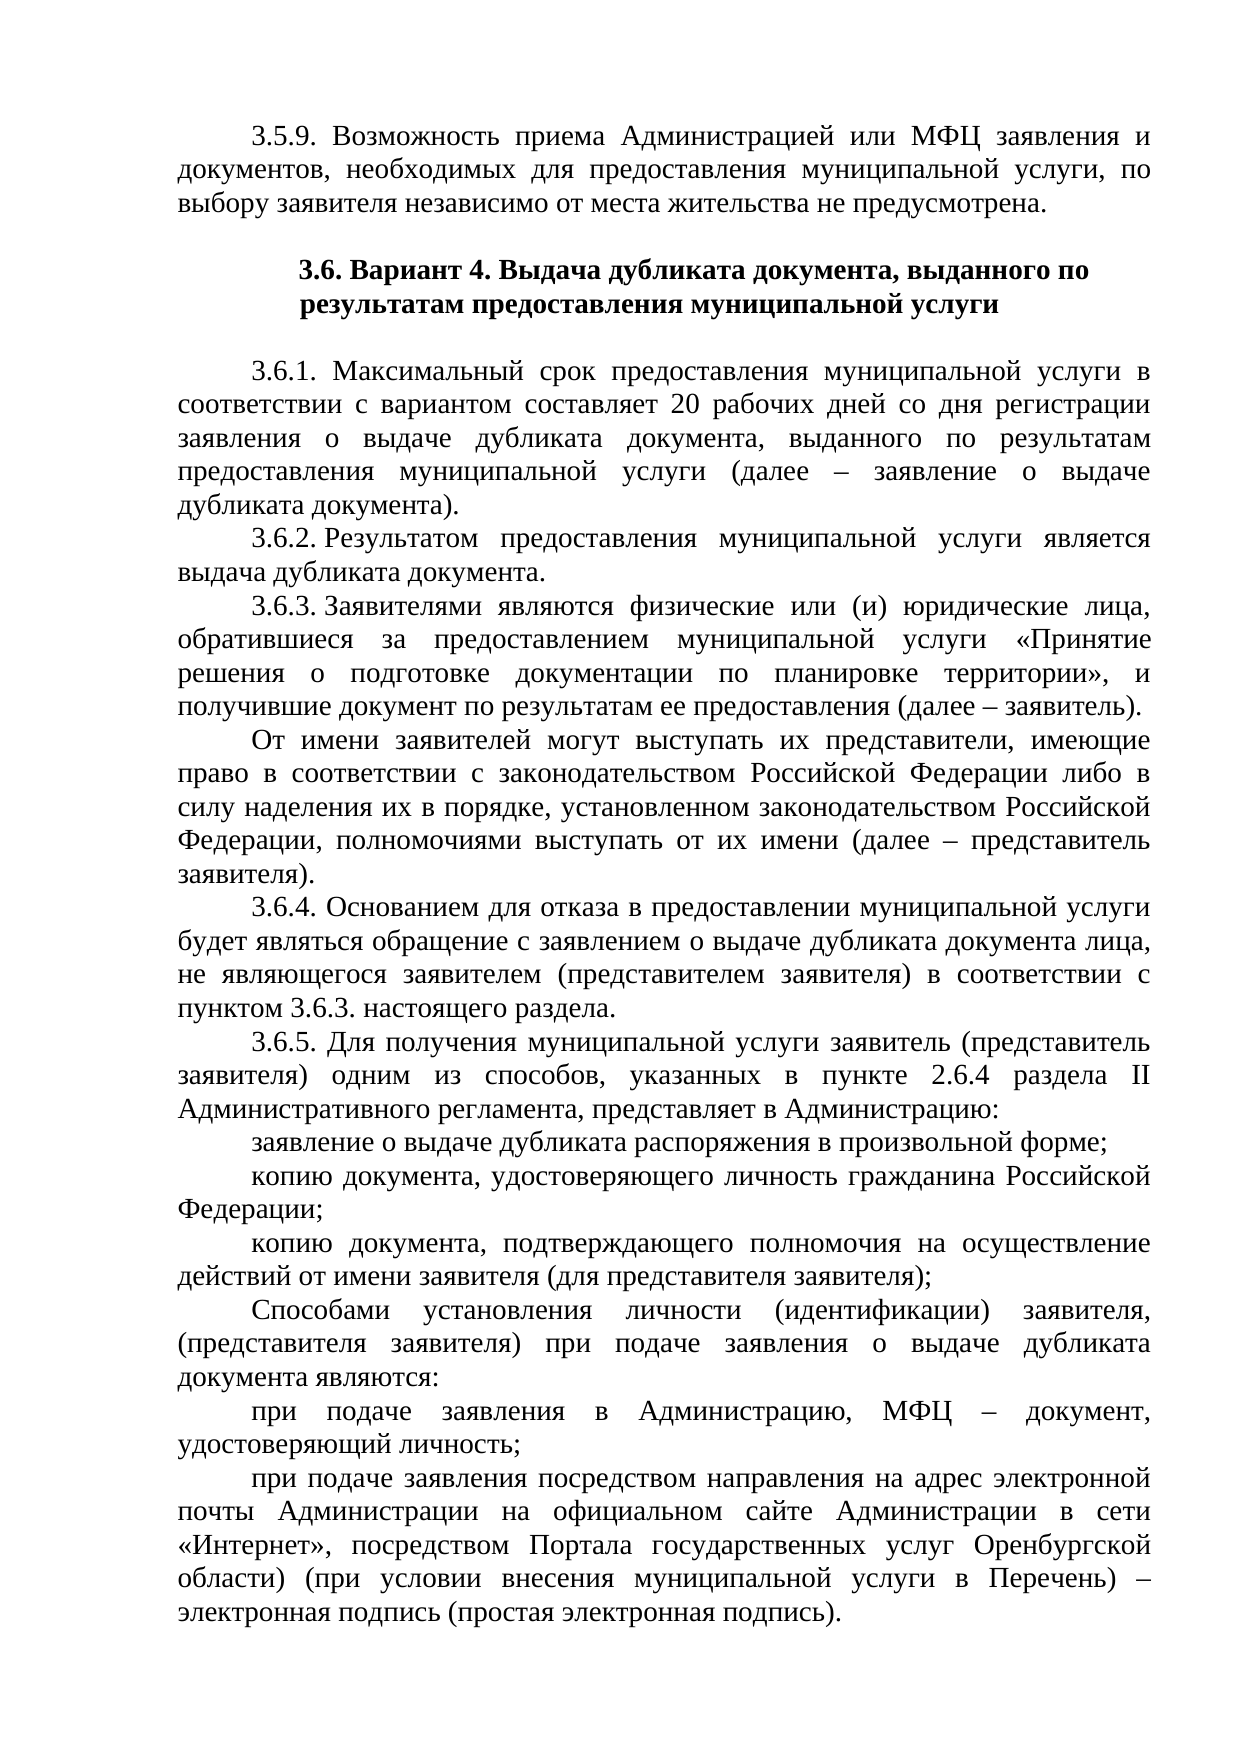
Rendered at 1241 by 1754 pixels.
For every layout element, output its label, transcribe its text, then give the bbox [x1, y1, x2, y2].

text 3.6. Вариант 4. Выдача дубликата документа, выданного по результатам предоставления муниципальной услуги [148, 252, 1152, 319]
text Способами установления личности (идентификации) заявителя, (представителя заявителя) при подаче заявления о выдаче дубликата документа являются: [177, 1292, 1152, 1393]
text заявление о выдаче дубликата распоряжения в произвольной форме; [148, 1124, 1152, 1158]
text копию документа, подтверждающего полномочия на осуществление действий от имени заявителя (для представителя заявителя); [177, 1225, 1152, 1292]
text при подаче заявления посредством направления на адрес электронной почты Администрации на официальном сайте Администрации в сети «Интернет», посредством Портала государственных услуг Оренбургской области) (при условии внесения муниципальной услуги в Перечень) – электронная подпись (простая электронная подпись). [177, 1460, 1152, 1627]
text От имени заявителей могут выступать их представители, имеющие право в соответствии с законодательством Российской Федерации либо в силу наделения их в порядке, установленном законодательством Российской Федерации, полномочиями выступать от их имени (далее – представитель заявителя). [177, 722, 1152, 889]
text 3.6.1. Максимальный срок предоставления муниципальной услуги в соответствии с вариантом составляет 20 рабочих дней со дня регистрации заявления о выдаче дубликата документа, выданного по результатам предоставления муниципальной услуги (далее – заявление о выдаче дубликата документа). [177, 353, 1152, 521]
text 3.6.5. Для получения муниципальной услуги заявитель (представитель заявителя) одним из способов, указанных в пункте 2.6.4 раздела II Административного регламента, представляет в Администрацию: [177, 1024, 1152, 1124]
text 3.6.4. Основанием для отказа в предоставлении муниципальной услуги будет являться обращение с заявлением о выдаче дубликата документа лица, не являющегося заявителем (представителем заявителя) в соответствии с пунктом 3.6.3. настоящего раздела. [177, 889, 1152, 1024]
text при подаче заявления в Администрацию, МФЦ – документ, удостоверяющий личность; [177, 1393, 1152, 1460]
text 3.6.2. Результатом предоставления муниципальной услуги является выдача дубликата документа. [177, 521, 1152, 588]
text 3.6.3. Заявителями являются физические или (и) юридические лица, обратившиеся за предоставлением муниципальной услуги «Принятие решения о подготовке документации по планировке территории», и получившие документ по результатам ее предоставления (далее – заявитель). [177, 588, 1152, 722]
text копию документа, удостоверяющего личность гражданина Российской Федерации; [177, 1158, 1152, 1225]
text 3.5.9. Возможность приема Администрацией или МФЦ заявления и документов, необходимых для предоставления муниципальной услуги, по выбору заявителя независимо от места жительства не предусмотрена. [177, 118, 1152, 219]
